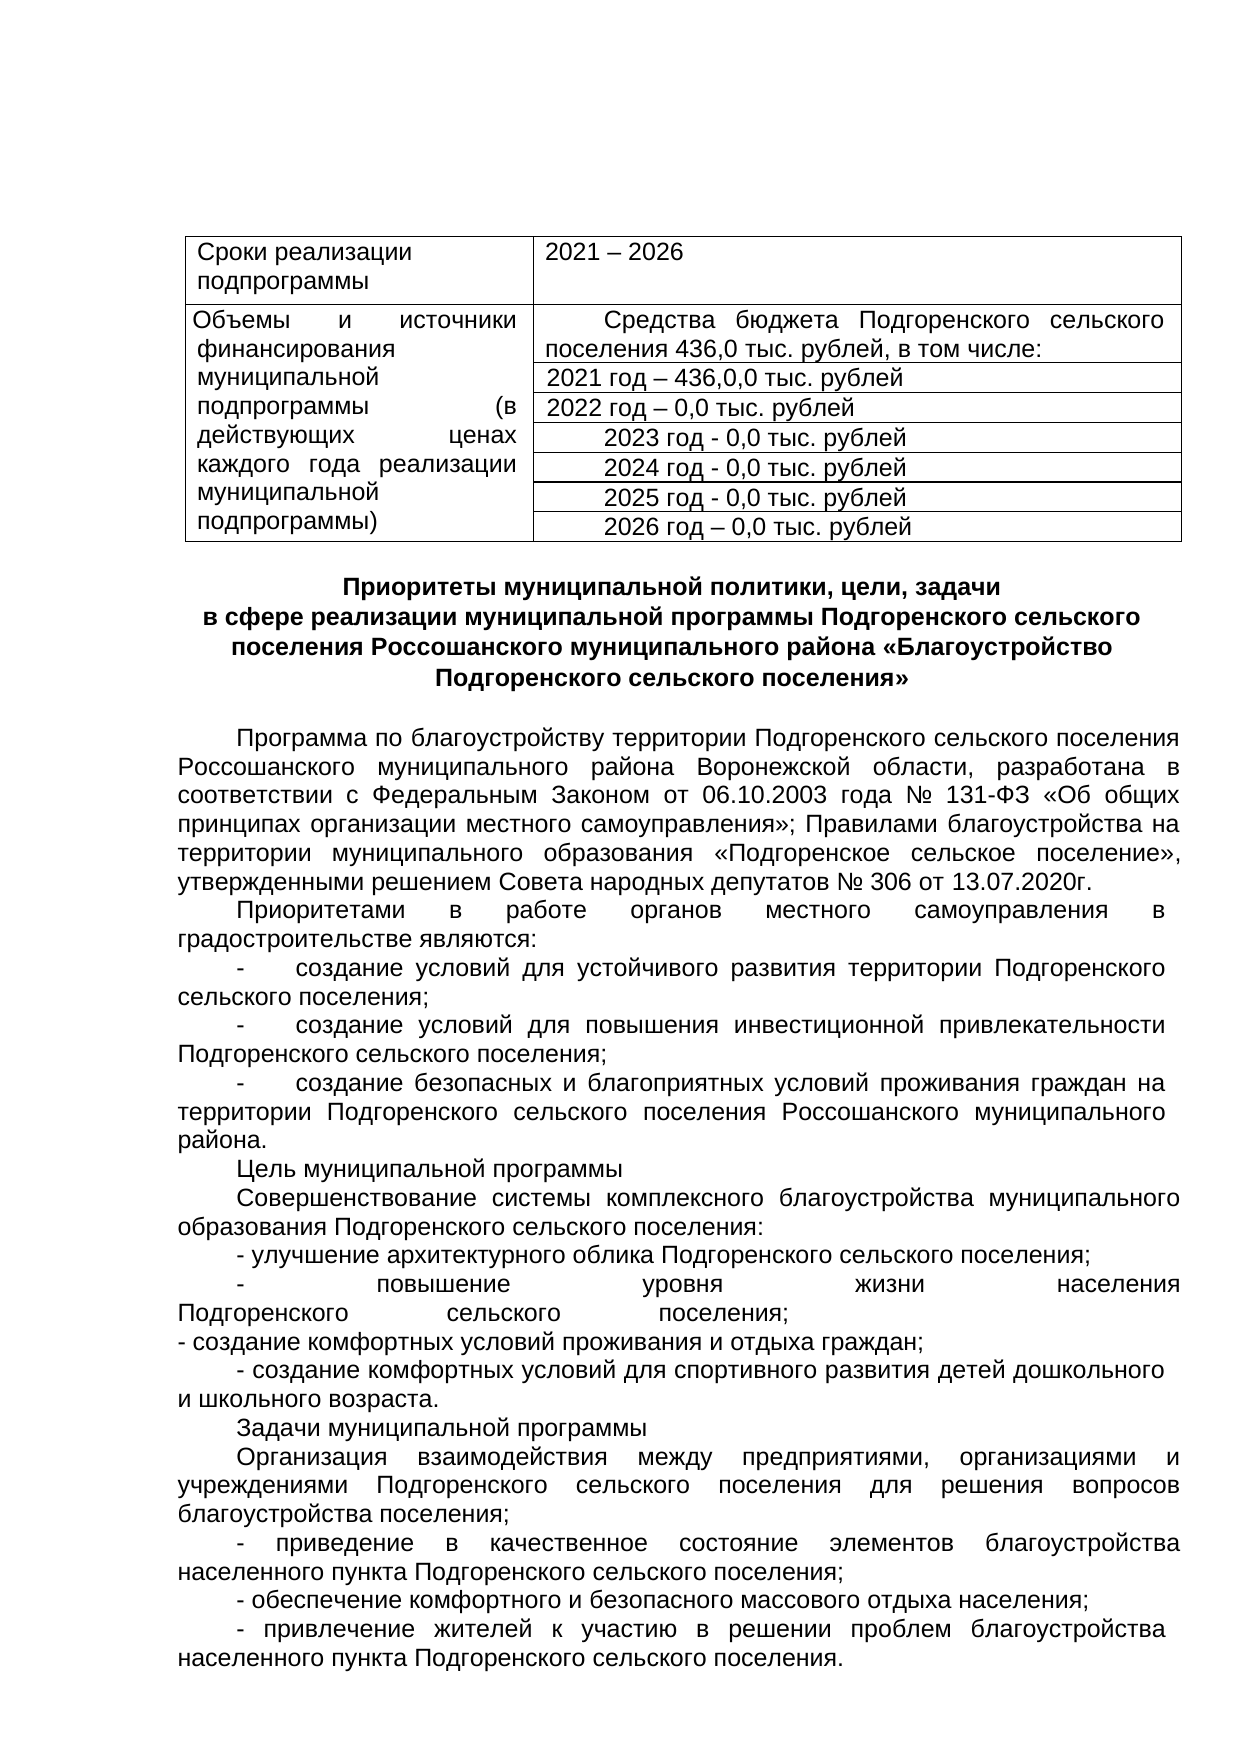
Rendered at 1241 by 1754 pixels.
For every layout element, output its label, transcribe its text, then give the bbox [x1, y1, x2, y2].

table_cell 2024 год - 0,0 тыс. рублей [534, 453, 1181, 481]
text Приоритетами в работе органов местного самоуправления в градостроительстве являются: [177, 895, 1166, 953]
text - обеспечение комфортного и безопасного массового отдыха населения; [177, 1585, 1181, 1614]
text - улучшение архитектурного облика Подгоренского сельского поселения; [177, 1240, 1181, 1269]
text в сфере реализации муниципальной программы Подгоренского сельского поселения Россошанского муниципального района «Благоустройство Подгоренского сельского поселения» [177, 602, 1166, 691]
text - привлечение жителей к участию в решении проблем благоустройства населенного пункта Подгоренского сельского поселения. [177, 1614, 1166, 1671]
text Организация взаимодействия между предприятиями, организациями и учреждениями Подгоренского сельского поселения для решения вопросов благоустройства поселения; [177, 1441, 1181, 1528]
table_cell 2025 год - 0,0 тыс. рублей [534, 483, 1181, 511]
text - создание условий для повышения инвестиционной привлекательности Подгоренского сельского поселения; [177, 1010, 1166, 1068]
text - создание безопасных и благоприятных условий проживания граждан на территории Подгоренского сельского поселения Россошанского муниципального района. [177, 1068, 1166, 1154]
text Цель муниципальной программы [177, 1154, 1181, 1183]
text Программа по благоустройству территории Подгоренского сельского поселения Россошанского муниципального района Воронежской области, разработана в соответствии с Федеральным Законом от 06.10.2003 года № 131-ФЗ «Об общих принципах организации местного самоуправления»; Правилами благоустройства на территории муниципального образования «Подгоренское сельское поселение», утвержденными решением Совета народных депутатов № 306 от 13.07.2020г. [177, 723, 1181, 895]
table_cell 2021 год – 436,0,0 тыс. рублей [534, 363, 1181, 392]
table_cell 2023 год - 0,0 тыс. рублей [534, 423, 1181, 452]
text Совершенствование системы комплексного благоустройства муниципального образования Подгоренского сельского поселения: [177, 1183, 1181, 1240]
table_cell 2026 год – 0,0 тыс. рублей [534, 512, 1181, 541]
text - приведение в качественное состояние элементов благоустройства населенного пункта Подгоренского сельского поселения; [177, 1528, 1181, 1585]
table_cell Сроки реализации подпрограммы [186, 237, 533, 304]
text - создание комфортных условий для спортивного развития детей дошкольного и школьного возраста. [177, 1355, 1166, 1413]
text Задачи муниципальной программы [177, 1413, 1166, 1441]
text - создание условий для устойчивого развития территории Подгоренского сельского поселения; [177, 953, 1166, 1010]
table_cell 2022 год – 0,0 тыс. рублей [534, 393, 1181, 422]
text - повышение уровня жизни населения Подгоренского сельского поселения; - создание комфортных условий проживания и отдыха граждан; [177, 1269, 1181, 1355]
text Приоритеты муниципальной политики, цели, задачи [177, 572, 1166, 601]
table_cell 2021 – 2026 [534, 237, 1181, 304]
table_cell Объемы и источники финансирования муниципальной подпрограммы (в действующих ценах каждого года реализации муниципальной подпрограммы) [186, 305, 533, 541]
table_cell Средства бюджета Подгоренского сельского поселения 436,0 тыс. рублей, в том числе: [534, 305, 1181, 362]
